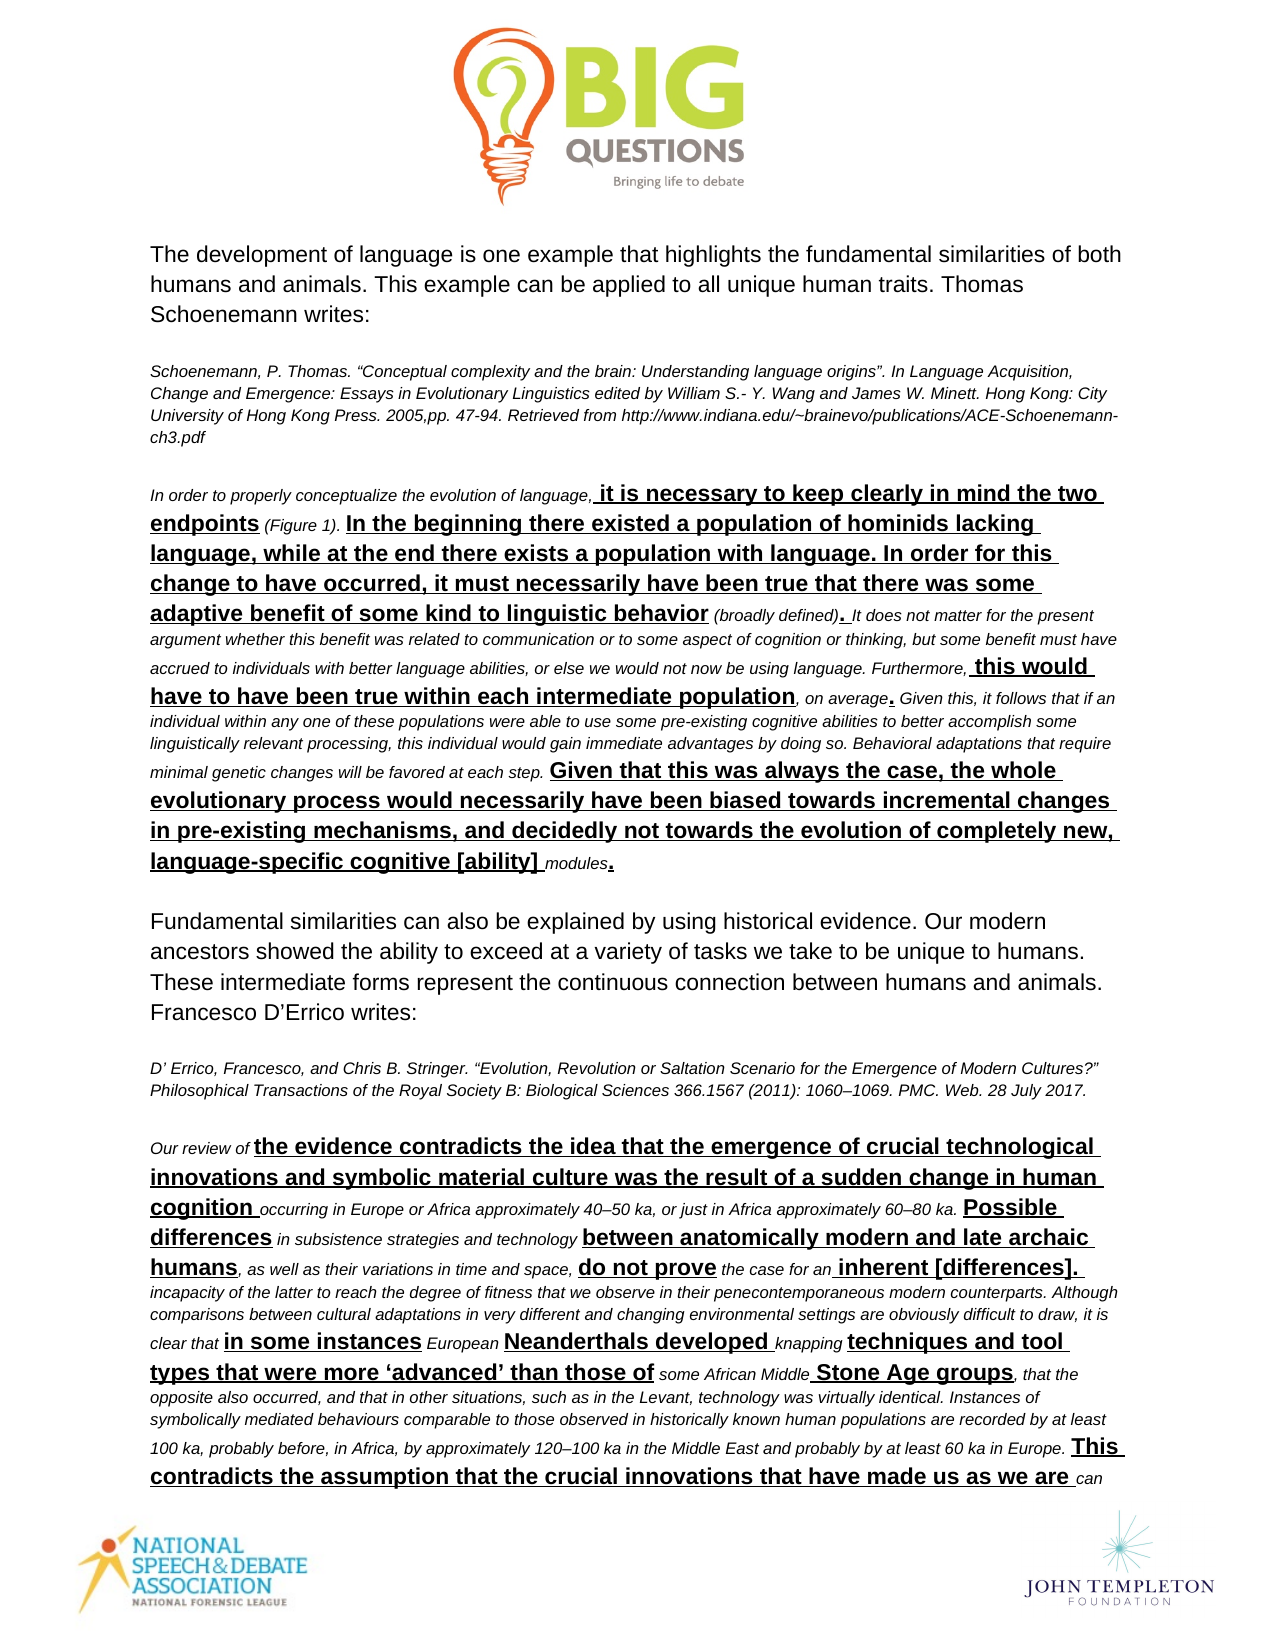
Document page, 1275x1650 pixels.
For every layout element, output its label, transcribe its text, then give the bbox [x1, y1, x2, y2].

picture [64, 1500, 333, 1631]
text Schoenemann, P. Thomas. “Conceptual complexity and the brain: Understanding language origins”. In Language Acquisition, Change and Emergence: Essays in Evolutionary Linguistics edited by William S.- Y. Wang and James W. Minett. Hong Kong: City University of Hong Kong Press. 2005,pp. 47-94. Retrieved from http://www.indiana.edu/~brainevo/publications/ACE-Schoenemann-ch3.pdf [150, 361, 1125, 447]
text Fundamental similarities can also be explained by using historical evidence. Our modern ancestors showed the ability to exceed at a variety of tasks we take to be unique to humans. These intermediate forms represent the continuous connection between humans and animals. Francesco D’Errico writes: [150, 908, 1125, 1025]
text In order to properly conceptualize the evolution of language, it is necessary to keep clearly in mind the two endpoints (Figure 1). In the beginning there existed a population of hominids lacking language, while at the end there exists a population with language. In order for this change to have occurred, it must necessarily have been true that there was some adaptive benefit of some kind to linguistic behavior (broadly defined). It does not matter for the present argument whether this benefit was related to communication or to some aspect of cognition or thinking, but some benefit must have accrued to individuals with better language abilities, or else we would not now be using language. Furthermore, this would have to have been true within each intermediate population, on average. Given this, it follows that if an individual within any one of these populations were able to use some pre-existing cognitive abilities to better accomplish some linguistically relevant processing, this individual would gain immediate advantages by doing so. Behavioral adaptations that require minimal genetic changes will be favored at each step. Given that this was always the case, the whole evolutionary process would necessarily have been biased towards incremental changes in pre-existing mechanisms, and decidedly not towards the evolution of completely new, language-specific cognitive [ability] modules. [150, 479, 1125, 874]
text D’ Errico, Francesco, and Chris B. Stringer. “Evolution, Revolution or Saltation Scenario for the Emergence of Modern Cultures?” Philosophical Transactions of the Royal Society B: Biological Sciences 366.1567 (2011): 1060–1069. PMC. Web. 28 July 2017. [150, 1059, 1125, 1100]
picture [1021, 1501, 1217, 1618]
text The development of language is one example that highlights the fundamental similarities of both humans and animals. This example can be applied to all unique human traits. Thomas Schoenemann writes: [150, 241, 1125, 327]
picture [439, 19, 758, 214]
text Our review of the evidence contradicts the idea that the emergence of crucial technological innovations and symbolic material culture was the result of a sudden change in human cognition occurring in Europe or Africa approximately 40–50 ka, or just in Africa approximately 60–80 ka. Possible differences in subsistence strategies and technology between anatomically modern and late archaic humans, as well as their variations in time and space, do not prove the case for an inherent [differences]. incapacity of the latter to reach the degree of fitness that we observe in their penecontemporaneous modern counterparts. Although comparisons between cultural adaptations in very different and changing environmental settings are obviously difficult to draw, it is clear that in some instances European Neanderthals developed knapping techniques and tool types that were more ‘advanced’ than those of some African Middle Stone Age groups, that the opposite also occurred, and that in other situations, such as in the Levant, technology was virtually identical. Instances of symbolically mediated behaviours comparable to those observed in historically known human populations are recorded by at least 100 ka, probably before, in Africa, by approximately 120–100 ka in the Middle East and probably by at least 60 ka in Europe. This contradicts the assumption that the crucial innovations that have made us as we are can [150, 1133, 1125, 1489]
